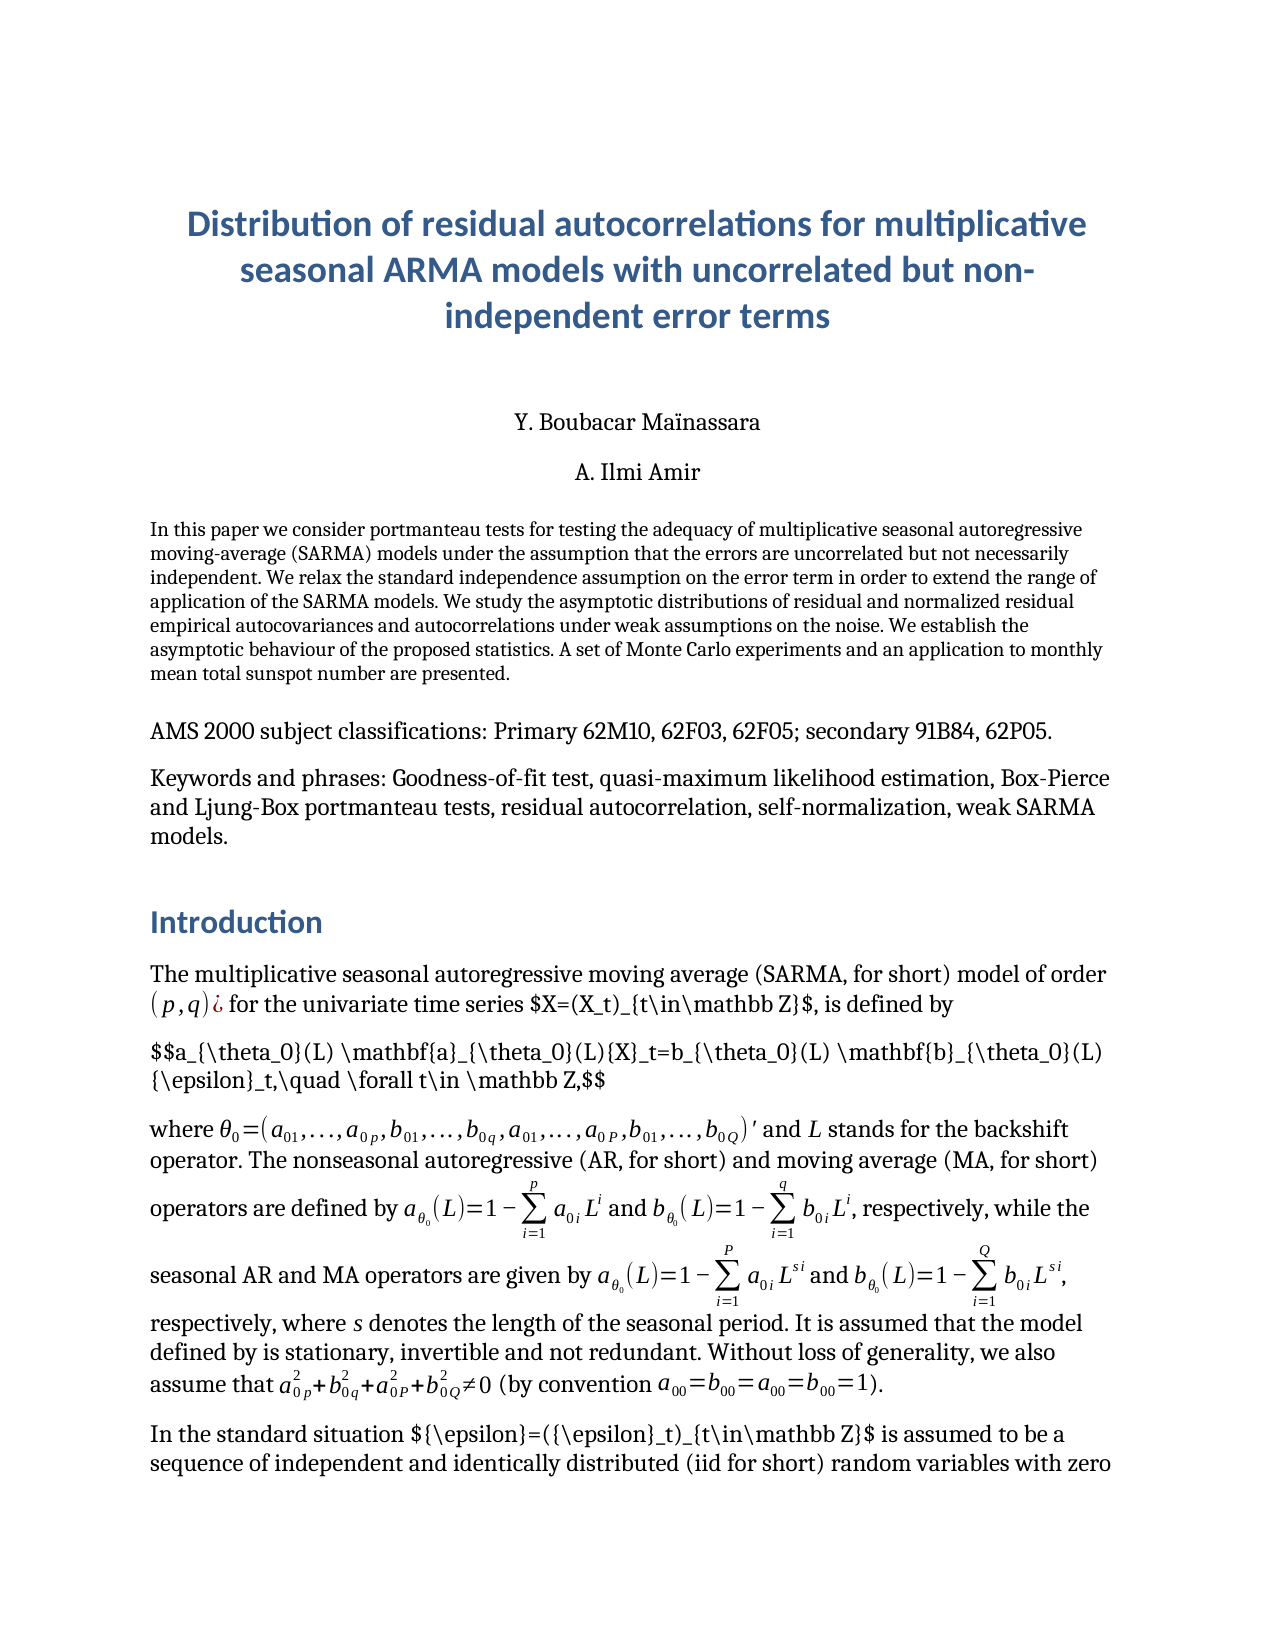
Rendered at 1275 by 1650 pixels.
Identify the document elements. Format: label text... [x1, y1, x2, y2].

text The multiplicative seasonal autoregressive moving average (SARMA, for short) model of order for the univariate time series $X=(X_t)_{t\in\mathbb Z}$, is defined by [150, 960, 1125, 1019]
subtitle Introduction [150, 901, 1125, 941]
text AMS 2000 subject classifications: Primary 62M10, 62F03, 62F05; secondary 91B84, 62P05. [150, 717, 1125, 746]
text Y. Boubacar Maïnassara [150, 408, 1125, 437]
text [150, 1420, 1125, 1478]
text In this paper we consider portmanteau tests for testing the adequacy of multiplicative seasonal autoregressive moving-average (SARMA) models under the assumption that the errors are uncorrelated but not necessarily independent. We relax the standard independence assumption on the error term in order to extend the range of application of the SARMA models. We study the asymptotic distributions of residual and normalized residual empirical autocovariances and autocorrelations under weak assumptions on the noise. We establish the asymptotic behaviour of the proposed statistics. A set of Monte Carlo experiments and an application to monthly mean total sunspot number are presented. [150, 518, 1125, 686]
text $$a_{\theta_0}(L) \mathbf{a}_{\theta_0}(L){X}_t=b_{\theta_0}(L) \mathbf{b}_{\theta_0}(L){\epsilon}_t,\quad \forall t\in \mathbb Z,$$ [150, 1038, 1125, 1095]
title Distribution of residual autocorrelations for multiplicative seasonal ARMA models with uncorrelated but non-independent error terms [150, 200, 1125, 383]
text where and stands for the backshift operator. The nonseasonal autoregressive (AR, for short) and moving average (MA, for short) operators are defined by and , respectively, while the seasonal AR and MA operators are given by and , respectively, where denotes the length of the seasonal period. It is assumed that the model defined by is stationary, invertible and not redundant. Without loss of generality, we also assume that (by convention ). [150, 1114, 1125, 1402]
text Keywords and phrases: Goodness-of-fit test, quasi-maximum likelihood estimation, Box-Pierce and Ljung-Box portmanteau tests, residual autocorrelation, self-normalization, weak SARMA models. [150, 764, 1125, 851]
text A. Ilmi Amir [150, 458, 1125, 487]
